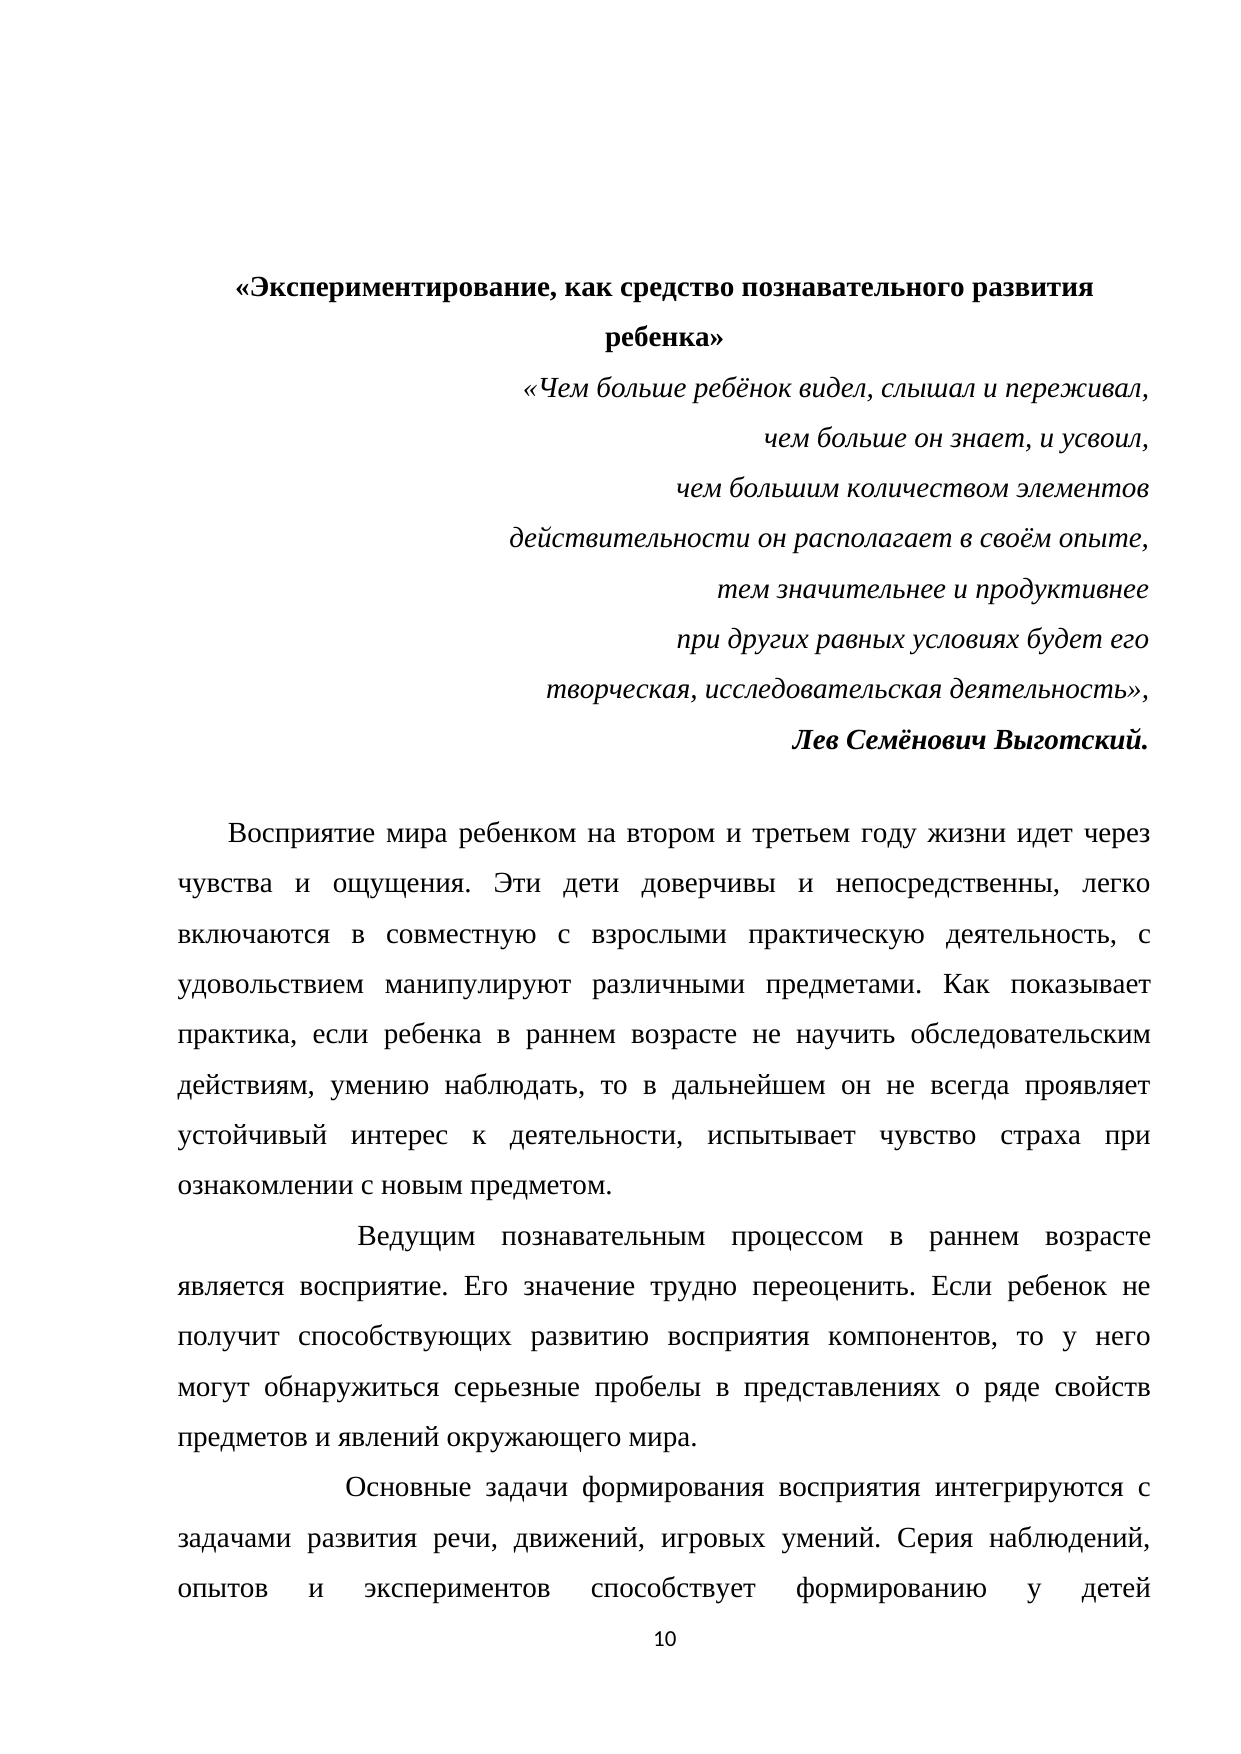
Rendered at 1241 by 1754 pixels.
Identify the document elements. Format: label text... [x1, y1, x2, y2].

text Лев Семёнович Выготский. [177, 722, 1152, 755]
text чем большим количеством элементов [177, 470, 1152, 504]
text действительности он располагает в своём опыте, [177, 521, 1152, 554]
text при других равных условиях будет его [177, 621, 1152, 655]
text тем значительнее и продуктивнее [177, 571, 1152, 604]
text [177, 1469, 1152, 1603]
text «Экспериментирование, как средство познавательного развития ребенка» [177, 269, 1152, 353]
text творческая, исследовательская деятельность», [177, 672, 1152, 705]
text Ведущим познавательным процессом в раннем возрасте является восприятие. Его значение трудно переоценить. Если ребенок не получит способствующих развитию восприятия компонентов, то у него могут обнаружиться серьезные пробелы в представлениях о ряде свойств предметов и явлений окружающего мира. [177, 1218, 1152, 1453]
text чем больше он знает, и усвоил, [177, 420, 1152, 453]
text «Чем больше ребёнок видел, слышал и переживал, [177, 370, 1152, 403]
text Восприятие мира ребенком на втором и третьем году жизни идет через чувства и ощущения. Эти дети доверчивы и непосредственны, легко включаются в совместную с взрослыми практическую деятельность, с удовольствием манипулируют различными предметами. Как показывает практика, если ребенка в раннем возрасте не научить обследовательским действиям, умению наблюдать, то в дальнейшем он не всегда проявляет устойчивый интерес к деятельности, испытывает чувство страха при ознакомлении с новым предметом. [177, 772, 1152, 1201]
